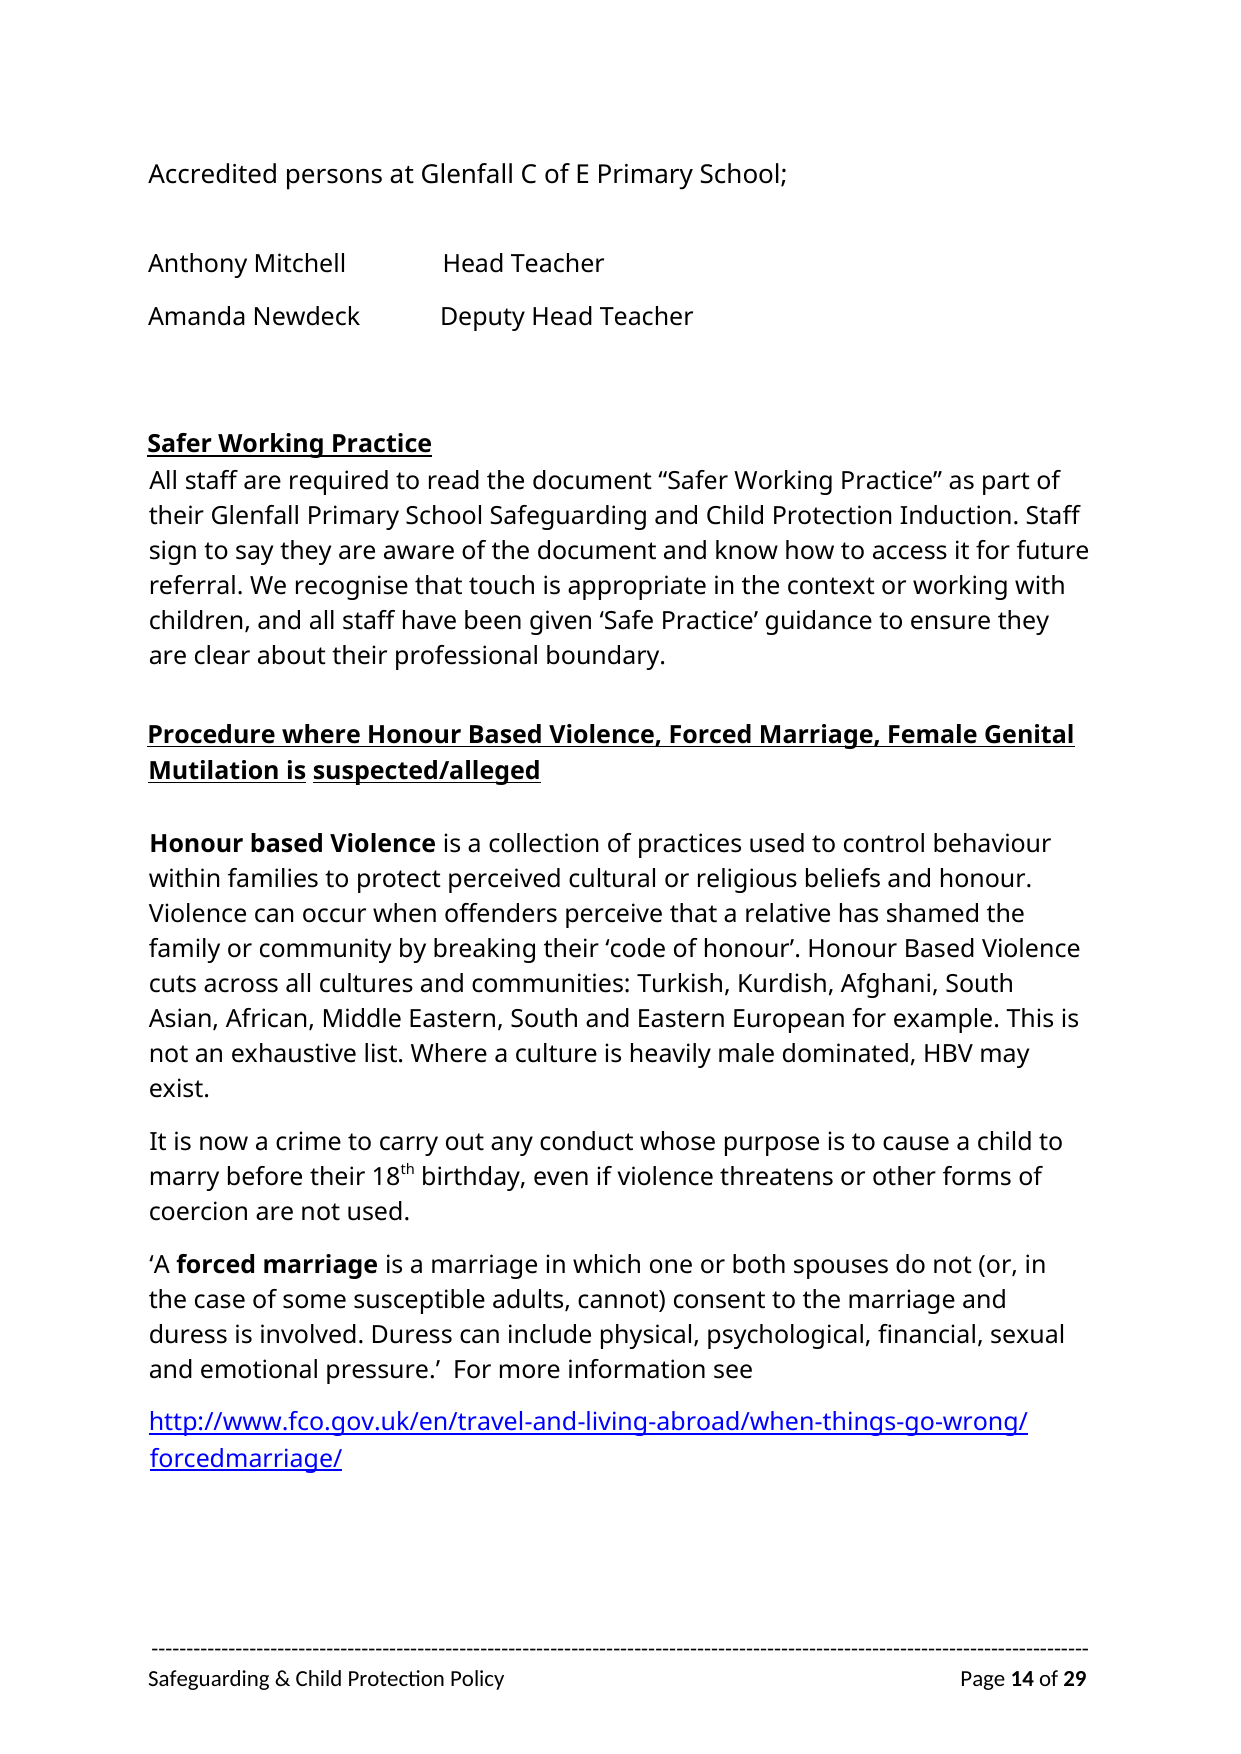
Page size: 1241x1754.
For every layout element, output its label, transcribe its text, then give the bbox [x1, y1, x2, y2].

text Accredited persons at Glenfall C of E Primary School; [148, 155, 1092, 191]
subtitle Procedure where Honour Based Violence, Forced Marriage, Female Genital Mutilation is suspected/alleged [147, 717, 1092, 787]
text Honour based Violence is a collection of practices used to control behaviour within families to protect perceived cultural or religious beliefs and honour. Violence can occur when offenders perceive that a relative has shamed the family or community by breaking their ‘code of honour’. Honour Based Violence cuts across all cultures and communities: Turkish, Kurdish, Afghani, South Asian, African, Middle Eastern, South and Eastern European for example. This is not an exhaustive list. Where a culture is heavily male dominated, HBV may exist. [148, 826, 1090, 1105]
text http://www.fco.gov.uk/en/travel-and-living-abroad/when-things-go-wrong/forcedmarriage/ [148, 1404, 1058, 1474]
subtitle Safer Working Practice [147, 426, 1092, 460]
text Anthony Mitchell Head Teacher [148, 246, 1092, 280]
text It is now a crime to carry out any conduct whose purpose is to cause a child to marry before their 18th birthday, even if violence threatens or other forms of coercion are not used. [148, 1124, 1090, 1228]
text Amanda Newdeck Deputy Head Teacher [148, 298, 1092, 332]
text ‘A forced marriage is a marriage in which one or both spouses do not (or, in the case of some susceptible adults, cannot) consent to the marriage and duress is involved. Duress can include physical, psychological, financial, sexual and emotional pressure.’ For more information see [148, 1246, 1090, 1385]
text All staff are required to read the document “Safer Working Practice” as part of their Glenfall Primary School Safeguarding and Child Protection Induction. Staff sign to say they are aware of the document and know how to access it for future referral. We recognise that touch is appropriate in the context or working with children, and all staff have been given ‘Safe Practice’ guidance to ensure they are clear about their professional boundary. [148, 462, 1090, 672]
